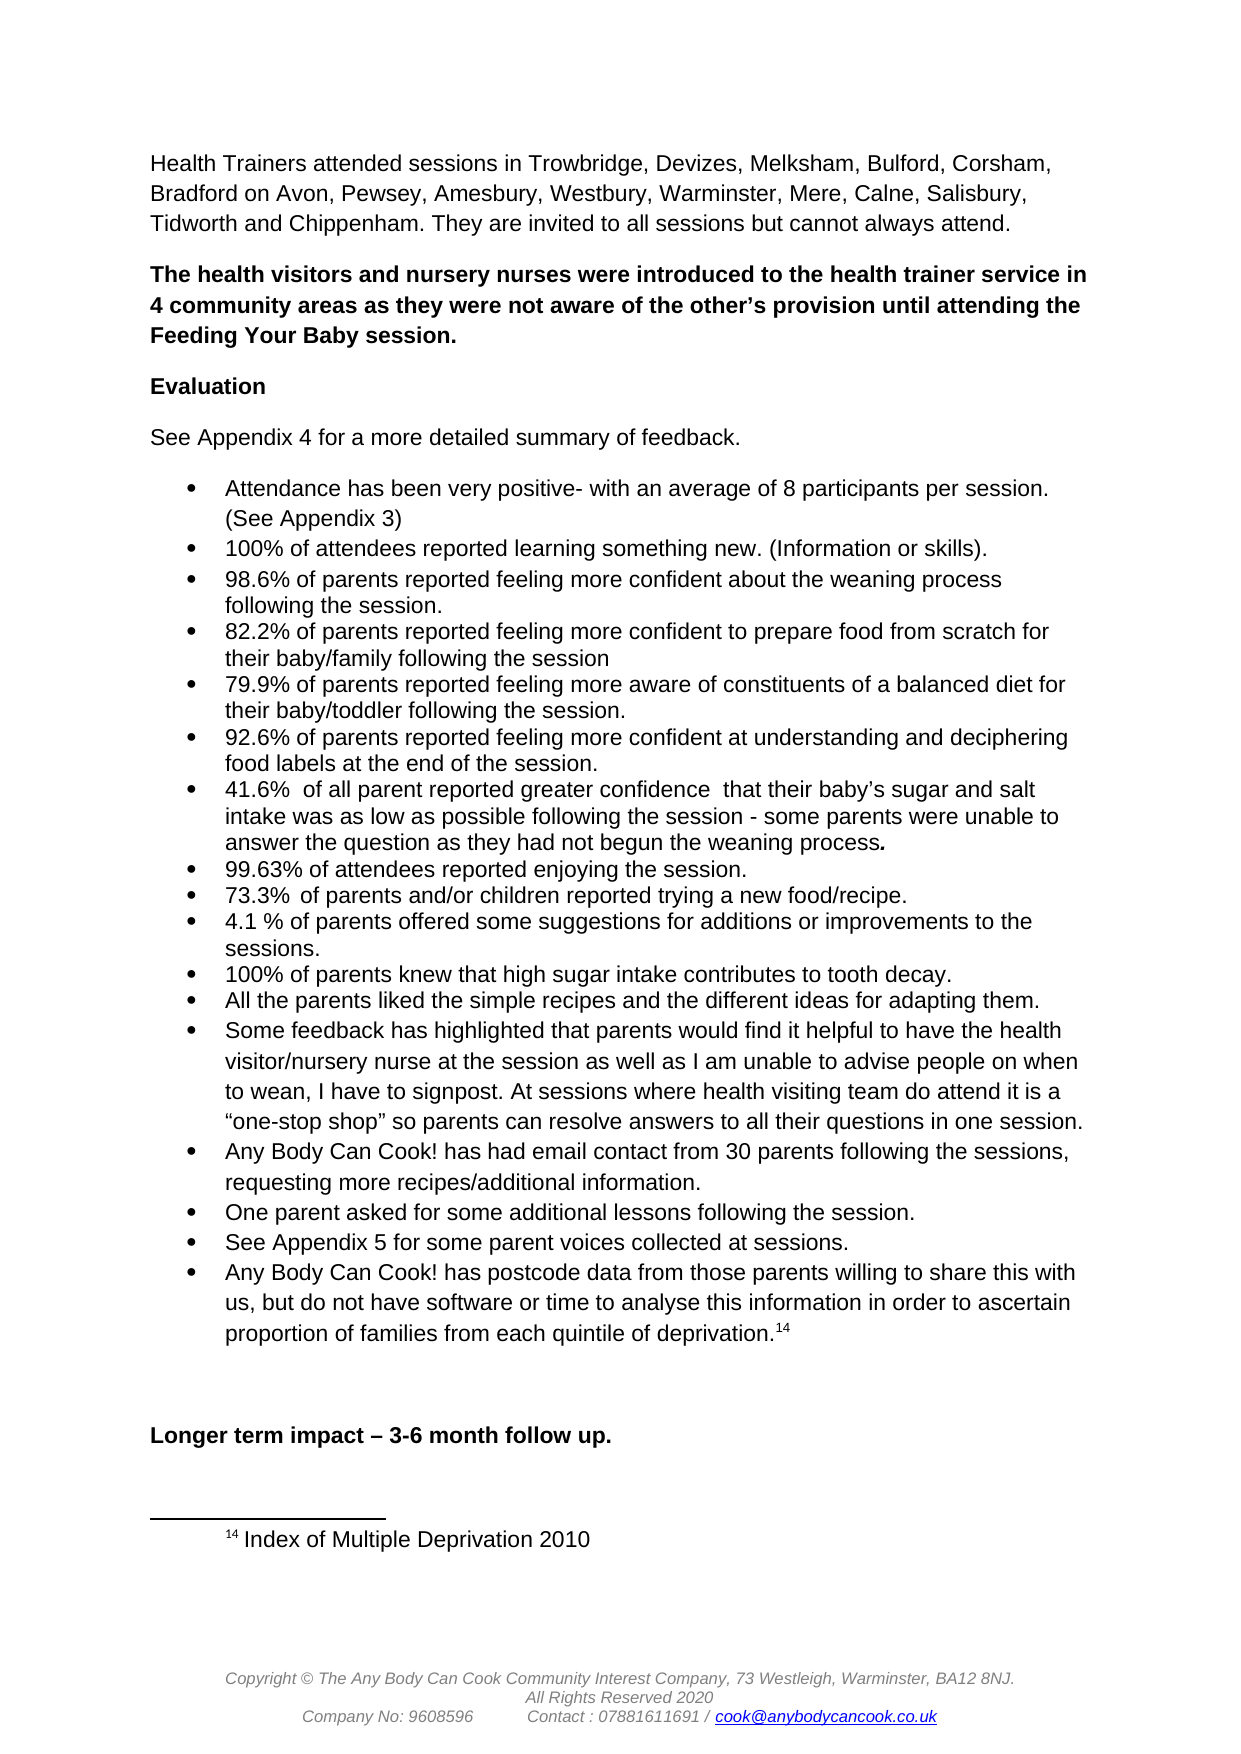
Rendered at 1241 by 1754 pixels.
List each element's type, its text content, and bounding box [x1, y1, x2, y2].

list Attendance has been very positive- with an average of 8 participants per session. (See Appendix 3) [187, 475, 1090, 532]
list 100% of attendees reported learning something new. (Information or skills). [187, 535, 1090, 562]
list 100% of parents knew that high sugar intake contributes to tooth decay. [187, 961, 1090, 987]
text See Appendix 4 for a more detailed summary of feedback. [150, 424, 1090, 450]
list One parent asked for some additional lessons following the session. [187, 1199, 1090, 1225]
list 41.6% of all parent reported greater confidence that their baby’s sugar and salt intake was as low as possible following the session - some parents were unable to answer the question as they had not begun the weaning process. [187, 776, 1090, 856]
list Some feedback has highlighted that parents would find it helpful to have the health visitor/nursery nurse at the session as well as I am unable to advise people on when to wean, I have to signpost. At sessions where health visiting team do attend it is a “one-stop shop” so parents can resolve answers to all their questions in one session. [187, 1017, 1090, 1134]
list See Appendix 5 for some parent voices collected at sessions. [187, 1229, 1090, 1255]
list Any Body Can Cook! has had email contact from 30 parents following the sessions, requesting more recipes/additional information. [187, 1138, 1090, 1195]
list 99.63% of attendees reported enjoying the session. [187, 856, 1090, 882]
text Longer term impact – 3-6 month follow up. [150, 1422, 1090, 1448]
list All the parents liked the simple recipes and the different ideas for adapting them. [187, 987, 1090, 1014]
list 4.1 % of parents offered some suggestions for additions or improvements to the sessions. [187, 908, 1090, 961]
text Health Trainers attended sessions in Trowbridge, Devizes, Melksham, Bulford, Corsham, Bradford on Avon, Pewsey, Amesbury, Westbury, Warminster, Mere, Calne, Salisbury, Tidworth and Chippenham. They are invited to all sessions but cannot always attend. [150, 150, 1090, 237]
text Evaluation [150, 373, 1090, 399]
text The health visitors and nursery nurses were introduced to the health trainer service in 4 community areas as they were not aware of the other’s provision until attending the Feeding Your Baby session. [150, 261, 1090, 348]
list 98.6% of parents reported feeling more confident about the weaning process following the session. [187, 566, 1090, 618]
list Any Body Can Cook! has postcode data from those parents willing to share this with us, but do not have software or time to analyse this information in order to ascertain proportion of families from each quintile of deprivation. [187, 1259, 1090, 1346]
list 82.2% of parents reported feeling more confident to prepare food from scratch for their baby/family following the session [187, 618, 1090, 671]
list 92.6% of parents reported feeling more confident at understanding and deciphering food labels at the end of the session. [187, 724, 1090, 776]
list 73.3% of parents and/or children reported trying a new food/recipe. [187, 882, 1090, 908]
list 79.9% of parents reported feeling more aware of constituents of a balanced diet for their baby/toddler following the session. [187, 671, 1090, 724]
